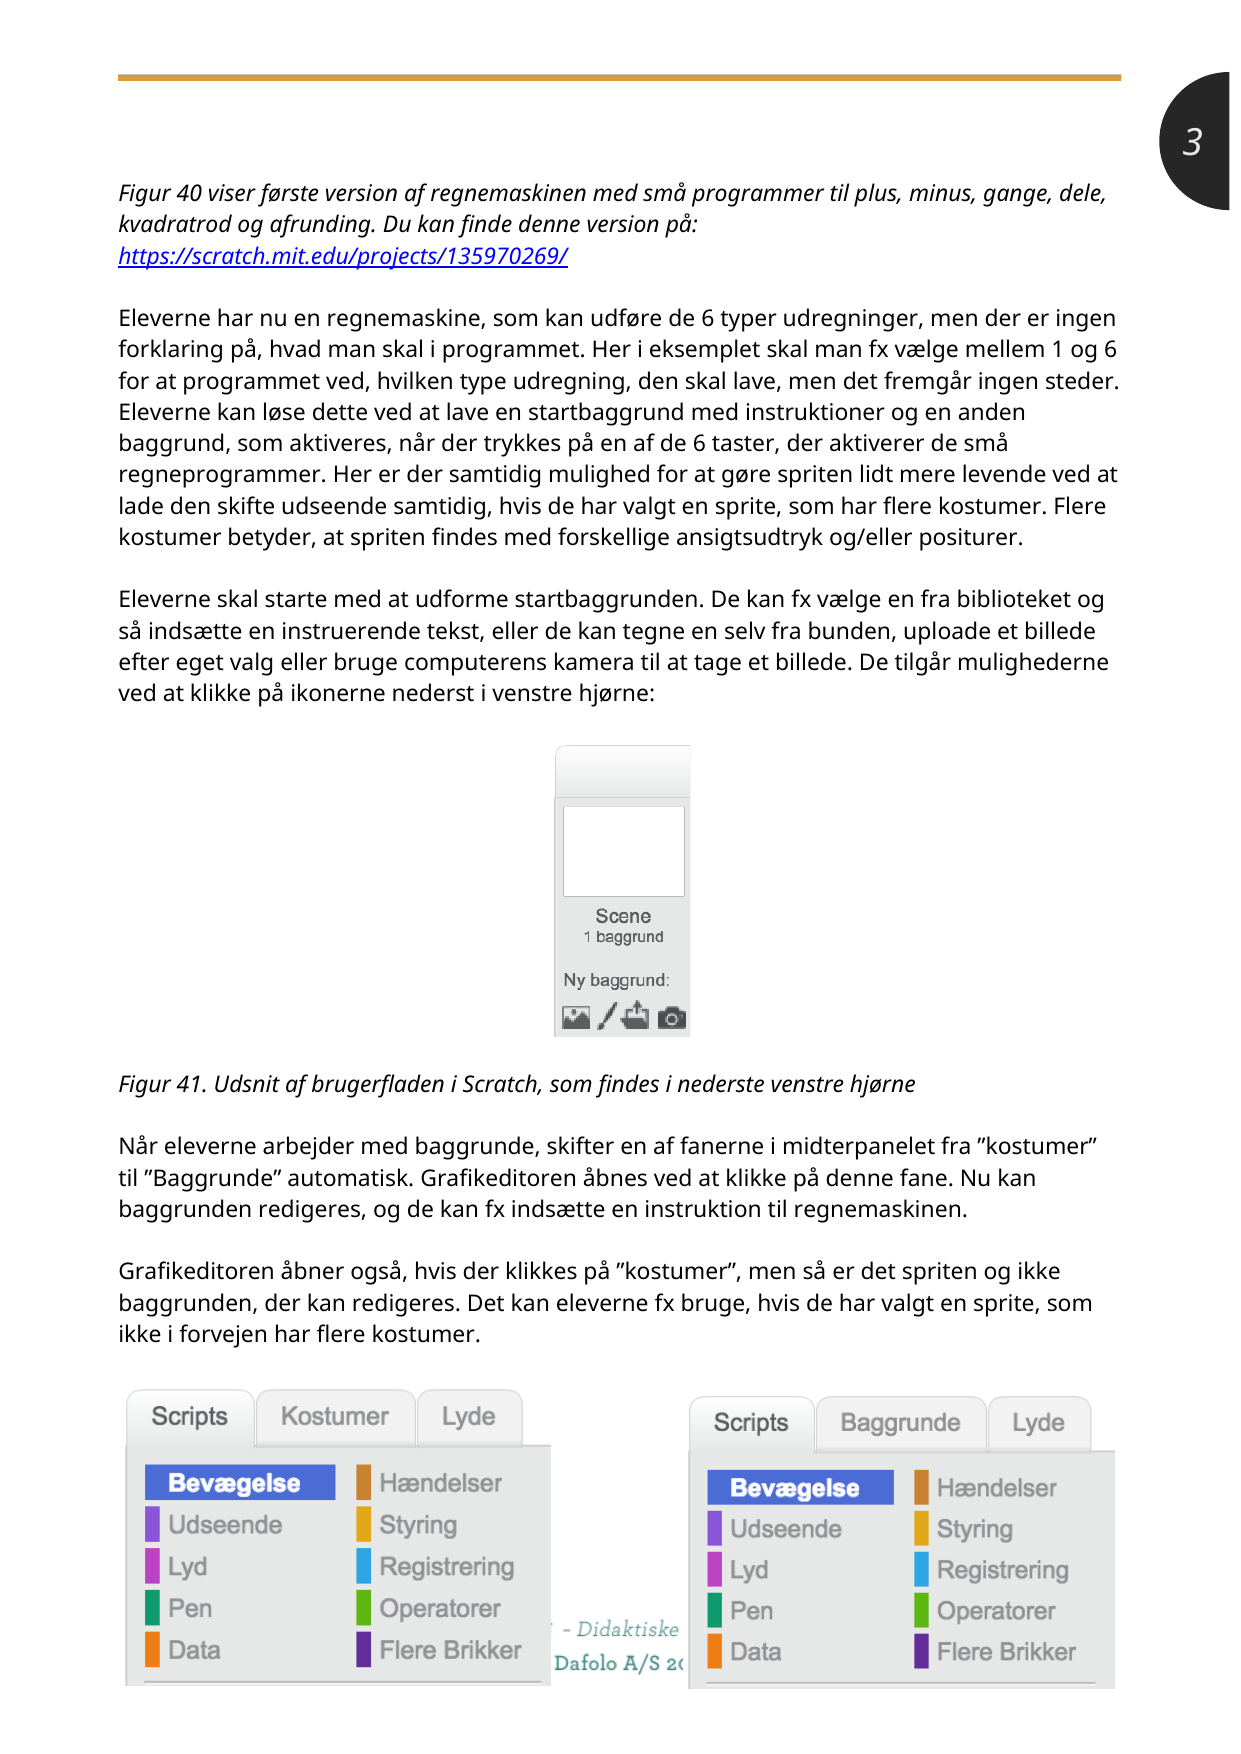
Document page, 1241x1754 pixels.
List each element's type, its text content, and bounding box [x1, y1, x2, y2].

text Figur 40 viser første version af regnemaskinen med små programmer til plus, minus, gange, dele, kvadratrod og afrunding. Du kan finde denne version på: https://scratch.mit.edu/projects/135970269/ [118, 177, 1122, 271]
picture [683, 1390, 1115, 1689]
text Grafikeditoren åbner også, hvis der klikkes på ”kostumer”, men så er det spriten og ikke baggrunden, der kan redigeres. Det kan eleverne fx bruge, hvis de har valgt en sprite, som ikke i forvejen har flere kostumer. [118, 1255, 1122, 1349]
text Eleverne har nu en regnemaskine, som kan udføre de 6 typer udregninger, men der er ingen forklaring på, hvad man skal i programmet. Her i eksemplet skal man fx vælge mellem 1 og 6 for at programmet ved, hvilken type udregning, den skal lave, men det fremgår ingen steder. [118, 302, 1122, 396]
picture [550, 739, 691, 1037]
text Eleverne kan løse dette ved at lave en startbaggrund med instruktioner og en anden baggrund, som aktiveres, når der trykkes på en af de 6 taster, der aktiverer de små regneprogrammer. Her er der samtidig mulighed for at gøre spriten lidt mere levende ved at lade den skifte udseende samtidig, hvis de har valgt en sprite, som har flere kostumer. Flere kostumer betyder, at spriten findes med forskellige ansigtsudtryk og/eller positurer. [118, 396, 1122, 552]
text Når eleverne arbejder med baggrunde, skifter en af fanerne i midterpanelet fra ”kostumer” til ”Baggrunde” automatisk. Grafikeditoren åbnes ved at klikke på denne fane. Nu kan baggrunden redigeres, og de kan fx indsætte en instruktion til regnemaskinen. [118, 1130, 1122, 1224]
text Eleverne skal starte med at udforme startbaggrunden. De kan fx vælge en fra biblioteket og så indsætte en instruerende tekst, eller de kan tegne en selv fra bunden, uploade et billede efter eget valg eller bruge computerens kamera til at tage et billede. De tilgår mulighederne ved at klikke på ikonerne nederst i venstre hjørne: [118, 583, 1122, 708]
picture [120, 1381, 551, 1686]
text Figur 41. Udsnit af brugerfladen i Scratch, som findes i nederste venstre hjørne [118, 1068, 1122, 1099]
